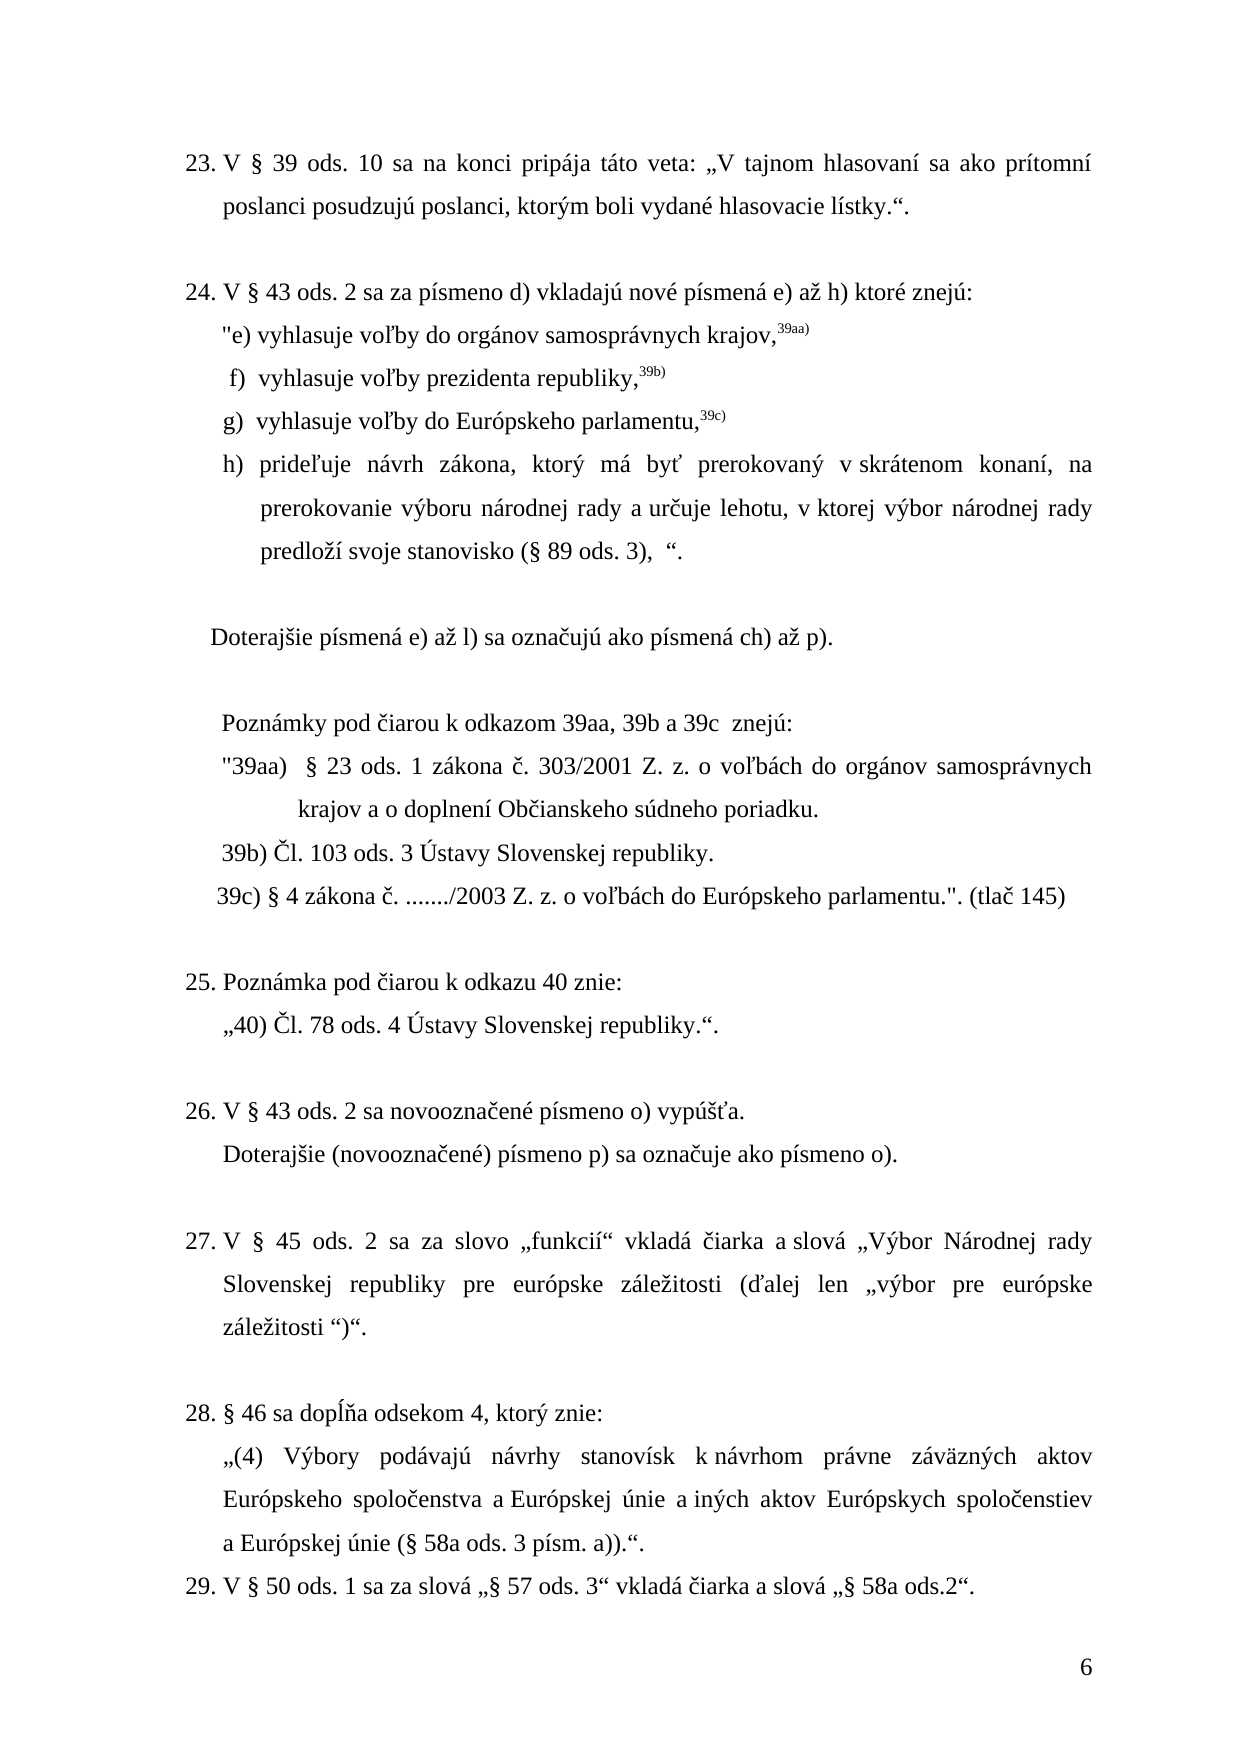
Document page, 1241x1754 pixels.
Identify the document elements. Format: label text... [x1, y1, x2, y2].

list V § 43 ods. 2 sa novooznačené písmeno o) vypúšťa. [185, 1096, 1093, 1125]
text "39aa) § 23 ods. 1 zákona č. 303/2001 Z. z. o voľbách do orgánov samosprávnych krajov a o doplnení Občianskeho súdneho poriadku. [221, 751, 1093, 823]
list V § 45 ods. 2 sa za slovo „funkcií“ vkladá čiarka a slová „Výbor Národnej rady Slovenskej republiky pre európske záležitosti (ďalej len „výbor pre európske záležitosti “)“. [185, 1226, 1093, 1341]
text „40) Čl. 78 ods. 4 Ústavy Slovenskej republiky.“. [223, 1010, 1093, 1039]
text "e) vyhlasuje voľby do orgánov samosprávnych krajov,39aa) [148, 320, 1093, 349]
list V § 39 ods. 10 sa na konci pripája táto veta: „V tajnom hlasovaní sa ako prítomní poslanci posudzujú poslanci, ktorým boli vydané hlasovacie lístky.“. [185, 148, 1093, 219]
list § 46 sa dopĺňa odsekom 4, ktorý znie: [185, 1398, 1093, 1427]
text g) vyhlasuje voľby do Európskeho parlamentu,39c) [148, 406, 1093, 435]
text 39b) Čl. 103 ods. 3 Ústavy Slovenskej republiky. [148, 838, 1093, 866]
text h) prideľuje návrh zákona, ktorý má byť prerokovaný v skrátenom konaní, na prerokovanie výboru národnej rady a určuje lehotu, v ktorej výbor národnej rady predloží svoje stanovisko (§ 89 ods. 3), “. [223, 449, 1093, 564]
text 39c) § 4 zákona č. ......./2003 Z. z. o voľbách do Európskeho parlamentu.". (tlač 145) [148, 881, 1093, 909]
list V § 50 ods. 1 sa za slová „§ 57 ods. 3“ vkladá čiarka a slová „§ 58a ods.2“. [185, 1571, 1093, 1599]
text „(4) Výbory podávajú návrhy stanovísk k návrhom právne záväzných aktov Európskeho spoločenstva a Európskej únie a iných aktov Európskych spoločenstiev a Európskej únie (§ 58a ods. 3 písm. a)).“. [223, 1441, 1093, 1556]
text Doterajšie písmená e) až l) sa označujú ako písmená ch) až p). [148, 622, 1093, 651]
list Poznámka pod čiarou k odkazu 40 znie: [185, 967, 1093, 996]
text f) vyhlasuje voľby prezidenta republiky,39b) [148, 363, 1093, 392]
text Poznámky pod čiarou k odkazom 39aa, 39b a 39c znejú: [148, 708, 1093, 737]
text Doterajšie (novooznačené) písmeno p) sa označuje ako písmeno o). [223, 1139, 1093, 1168]
list V § 43 ods. 2 sa za písmeno d) vkladajú nové písmená e) až h) ktoré znejú: [185, 277, 1093, 306]
